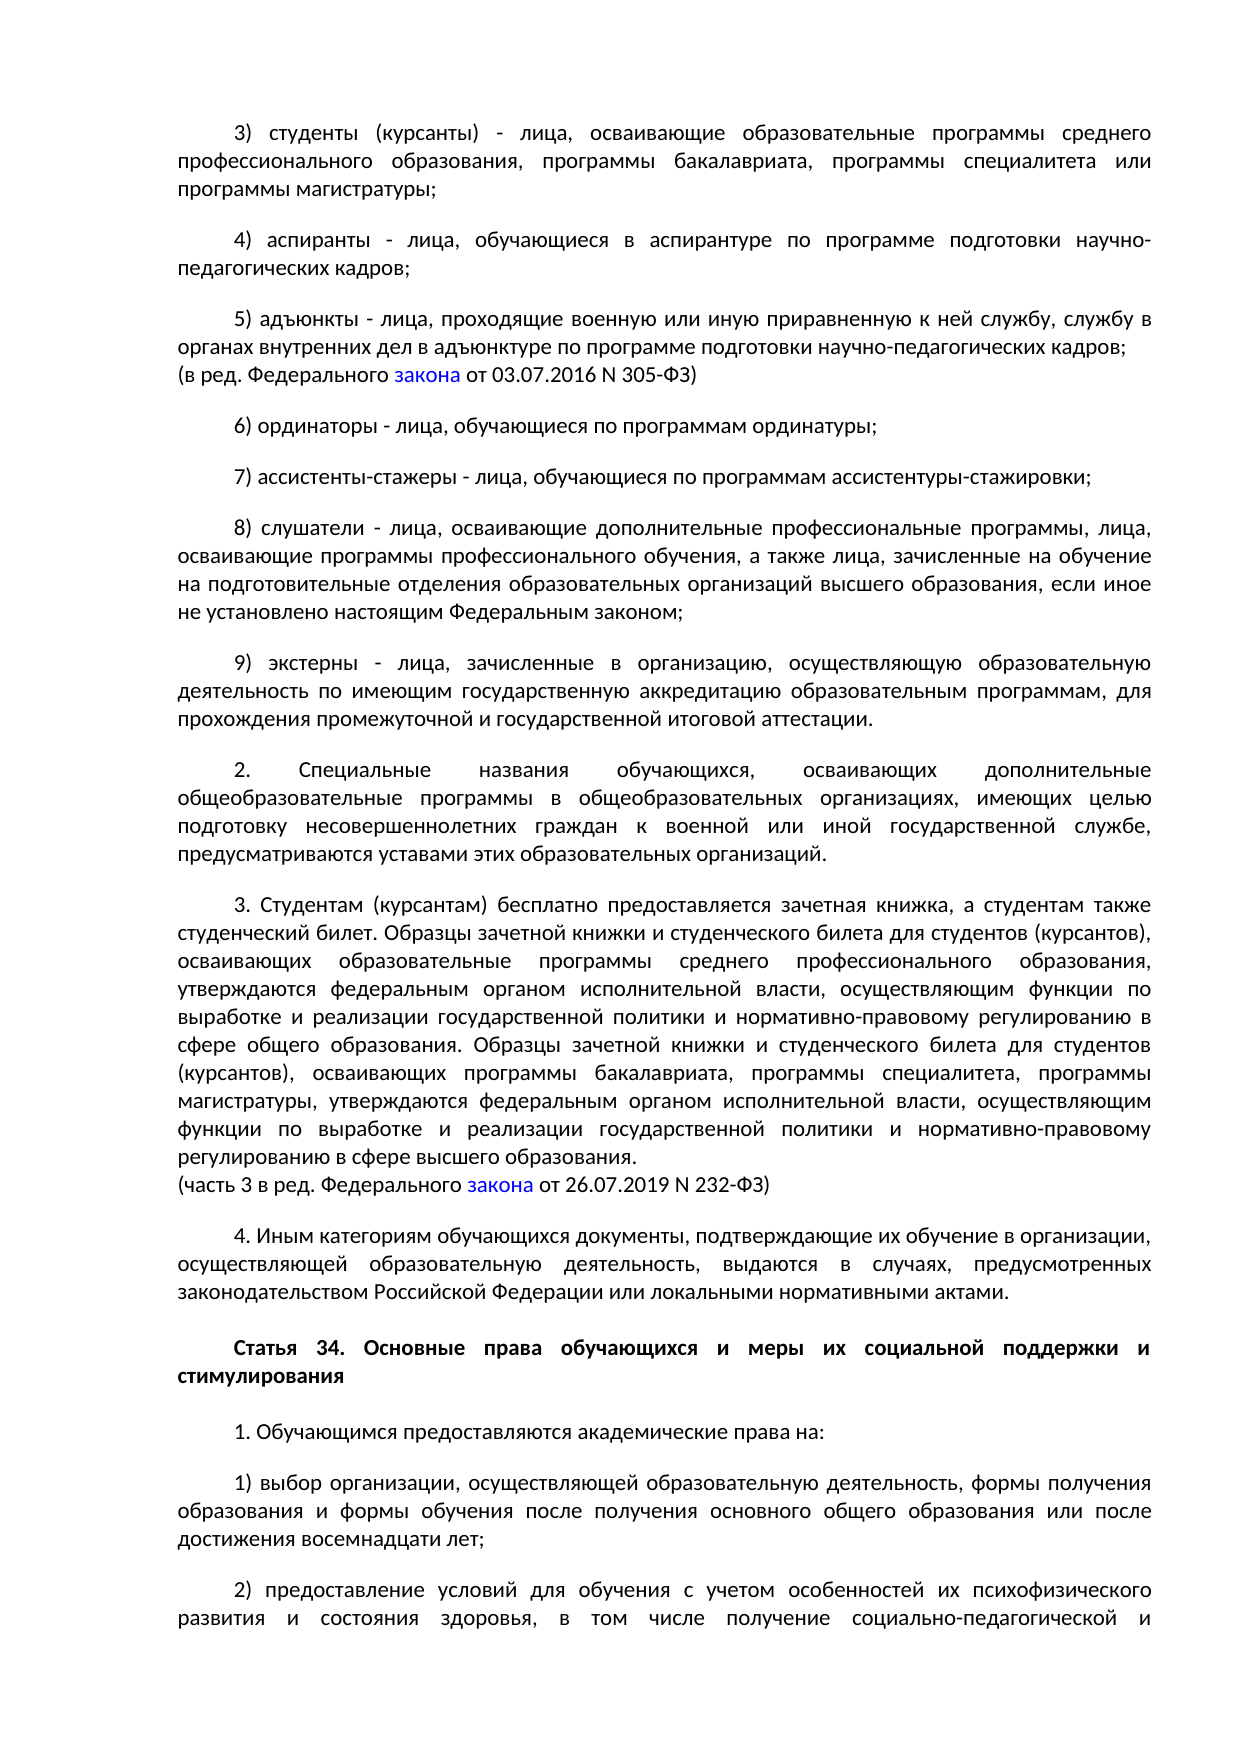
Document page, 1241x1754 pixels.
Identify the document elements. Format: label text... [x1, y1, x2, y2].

text 1) выбор организации, осуществляющей образовательную деятельность, формы получения образования и формы обучения после получения основного общего образования или после достижения восемнадцати лет; [177, 1468, 1152, 1552]
text (часть 3 в ред. Федерального закона от 26.07.2019 N 232-ФЗ) [177, 1170, 1152, 1198]
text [177, 1575, 1152, 1631]
text 8) слушатели - лица, осваивающие дополнительные профессиональные программы, лица, осваивающие программы профессионального обучения, а также лица, зачисленные на обучение на подготовительные отделения образовательных организаций высшего образования, если иное не установлено настоящим Федеральным законом; [177, 513, 1152, 625]
text 4) аспиранты - лица, обучающиеся в аспирантуре по программе подготовки научно-педагогических кадров; [177, 225, 1152, 281]
text 2. Специальные названия обучающихся, осваивающих дополнительные общеобразовательные программы в общеобразовательных организациях, имеющих целью подготовку несовершеннолетних граждан к военной или иной государственной службе, предусматриваются уставами этих образовательных организаций. [177, 755, 1152, 867]
text (в ред. Федерального закона от 03.07.2016 N 305-ФЗ) [177, 360, 1152, 388]
text 7) ассистенты-стажеры - лица, обучающиеся по программам ассистентуры-стажировки; [177, 462, 1152, 490]
text 3. Студентам (курсантам) бесплатно предоставляется зачетная книжка, а студентам также студенческий билет. Образцы зачетной книжки и студенческого билета для студентов (курсантов), осваивающих образовательные программы среднего профессионального образования, утверждаются федеральным органом исполнительной власти, осуществляющим функции по выработке и реализации государственной политики и нормативно-правовому регулированию в сфере общего образования. Образцы зачетной книжки и студенческого билета для студентов (курсантов), осваивающих программы бакалавриата, программы специалитета, программы магистратуры, утверждаются федеральным органом исполнительной власти, осуществляющим функции по выработке и реализации государственной политики и нормативно-правовому регулированию в сфере высшего образования. [177, 890, 1152, 1170]
text 4. Иным категориям обучающихся документы, подтверждающие их обучение в организации, осуществляющей образовательную деятельность, выдаются в случаях, предусмотренных законодательством Российской Федерации или локальными нормативными актами. [177, 1221, 1152, 1305]
text 6) ординаторы - лица, обучающиеся по программам ординатуры; [177, 411, 1152, 439]
text 9) экстерны - лица, зачисленные в организацию, осуществляющую образовательную деятельность по имеющим государственную аккредитацию образовательным программам, для прохождения промежуточной и государственной итоговой аттестации. [177, 648, 1152, 732]
text 3) студенты (курсанты) - лица, осваивающие образовательные программы среднего профессионального образования, программы бакалавриата, программы специалитета или программы магистратуры; [177, 118, 1152, 202]
title Статья 34. Основные права обучающихся и меры их социальной поддержки и стимулирования [177, 1333, 1152, 1389]
text 1. Обучающимся предоставляются академические права на: [177, 1417, 1152, 1445]
text 5) адъюнкты - лица, проходящие военную или иную приравненную к ней службу, службу в органах внутренних дел в адъюнктуре по программе подготовки научно-педагогических кадров; [177, 304, 1152, 360]
